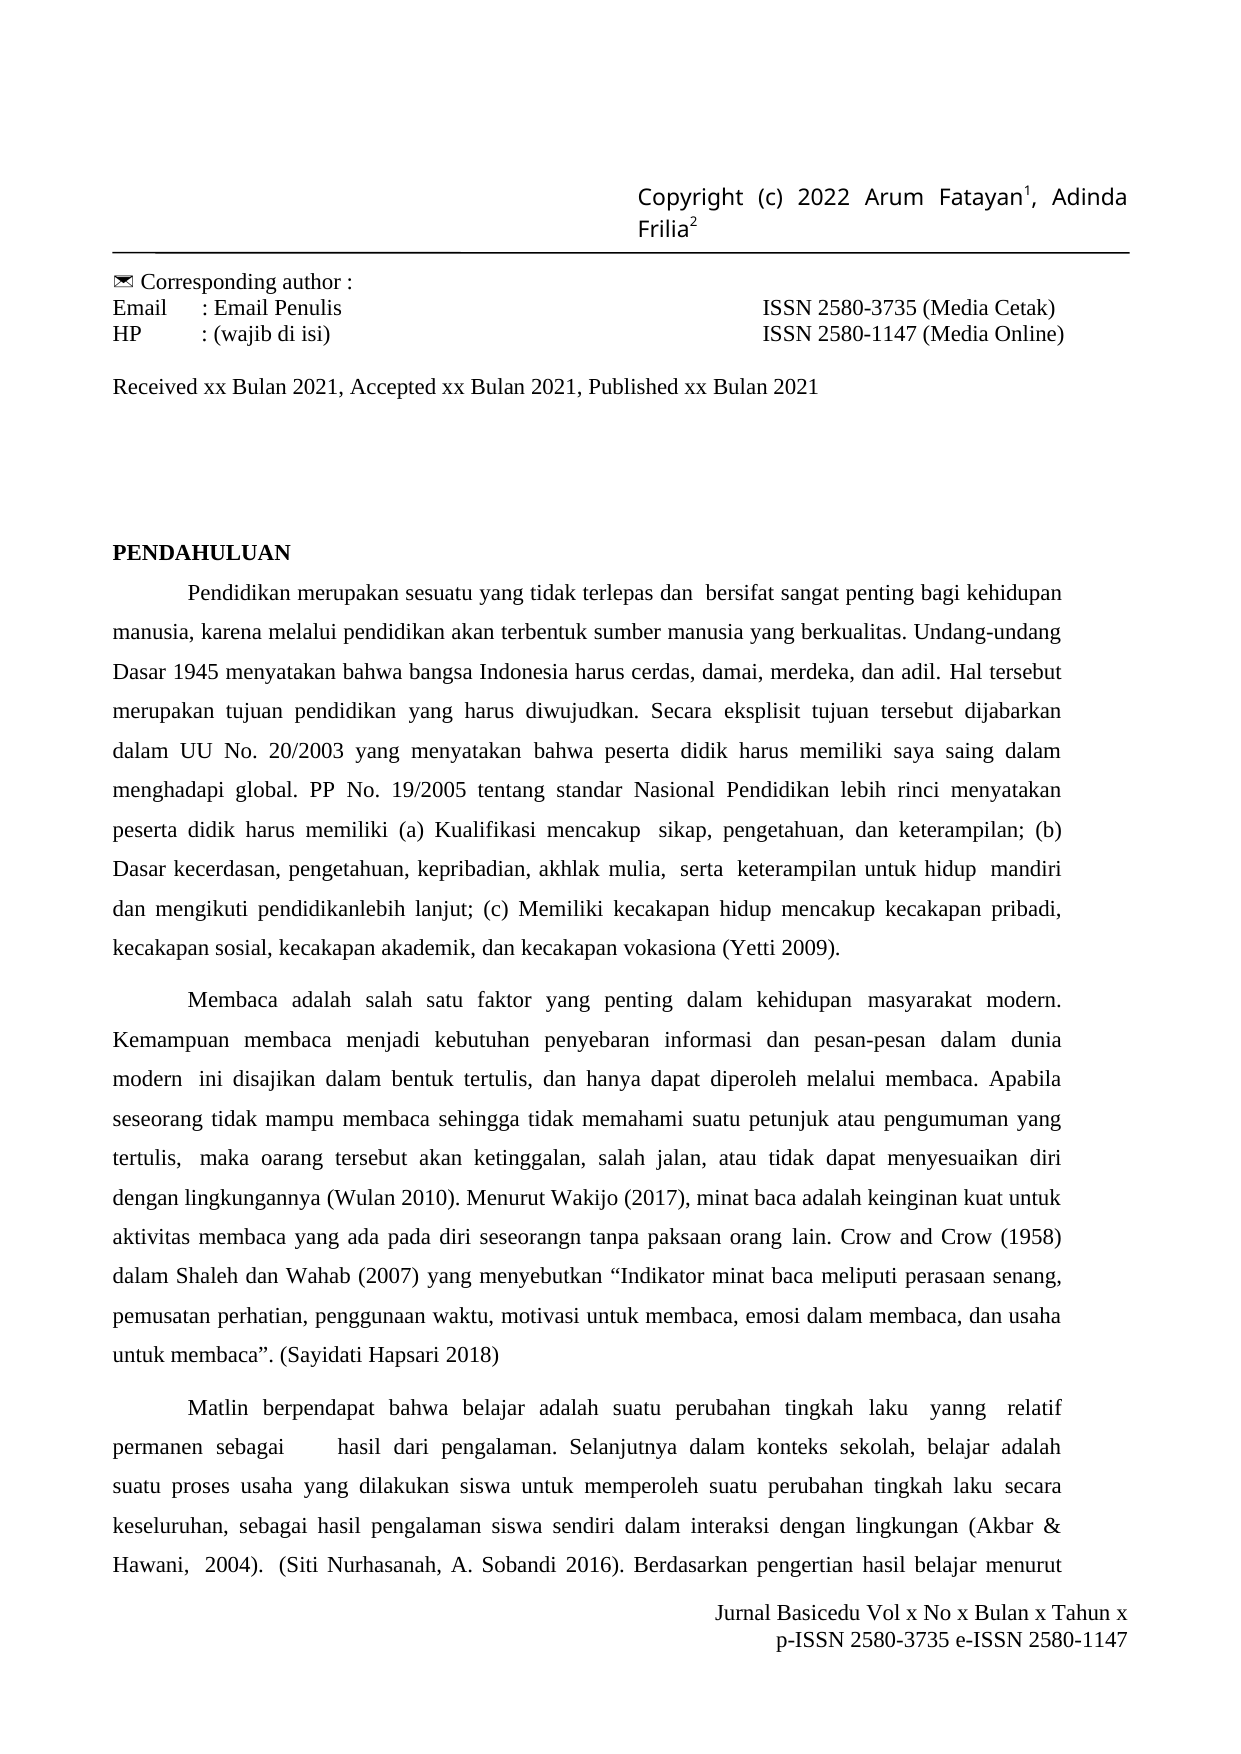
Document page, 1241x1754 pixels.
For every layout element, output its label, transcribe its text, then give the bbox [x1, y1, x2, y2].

text Pendidikan merupakan sesuatu yang tidak terlepas dan bersifat sangat penting bagi kehidupan manusia, karena melalui pendidikan akan terbentuk sumber manusia yang berkualitas. Undang-undang Dasar 1945 menyatakan bahwa bangsa Indonesia harus cerdas, damai, merdeka, dan adil. Hal tersebut merupakan tujuan pendidikan yang harus diwujudkan. Secara eksplisit tujuan tersebut dijabarkan dalam UU No. 20/2003 yang menyatakan bahwa peserta didik harus memiliki saya saing dalam menghadapi global. PP No. 19/2005 tentang standar Nasional Pendidikan lebih rinci menyatakan peserta didik harus memiliki (a) Kualifikasi mencakup sikap, pengetahuan, dan keterampilan; (b) Dasar kecerdasan, pengetahuan, kepribadian, akhlak mulia, serta keterampilan untuk hidup mandiri dan mengikuti pendidikanlebih lanjut; (c) Memiliki kecakapan hidup mencakup kecakapan pribadi, kecakapan sosial, kecakapan akademik, dan kecakapan vokasiona (Yetti 2009). [112, 579, 1062, 961]
text Received xx Bulan 2021, Accepted xx Bulan 2021, Published xx Bulan 2021 [112, 373, 1128, 399]
text Membaca adalah salah satu faktor yang penting dalam kehidupan masyarakat modern. Kemampuan membaca menjadi kebutuhan penyebaran informasi dan pesan-pesan dalam dunia modern ini disajikan dalam bentuk tertulis, dan hanya dapat diperoleh melalui membaca. Apabila seseorang tidak mampu membaca sehingga tidak memahami suatu petunjuk atau pengumuman yang tertulis, maka oarang tersebut akan ketinggalan, salah jalan, atau tidak dapat menyesuaikan diri dengan lingkungannya (Wulan 2010). Menurut Wakijo (2017), minat baca adalah keinginan kuat untuk aktivitas membaca yang ada pada diri seseorangn tanpa paksaan orang lain. Crow and Crow (1958) dalam Shaleh dan Wahab (2007) yang menyebutkan “Indikator minat baca meliputi perasaan senang, pemusatan perhatian, penggunaan waktu, motivasi untuk membaca, emosi dalam membaca, dan usaha untuk membaca”. (Sayidati Hapsari 2018) [112, 986, 1062, 1368]
text Email : Email Penulis ISSN 2580-3735 (Media Cetak) [112, 294, 1128, 321]
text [112, 1393, 1062, 1578]
text Copyright (c) 2022 Arum Fatayan1, Adinda Frilia2 [637, 181, 1128, 244]
text Corresponding author : [112, 268, 1128, 294]
text HP : (wajib di isi) ISSN 2580-1147 (Media Online) [112, 321, 1128, 347]
subtitle PENDAHULUAN [112, 539, 1128, 566]
